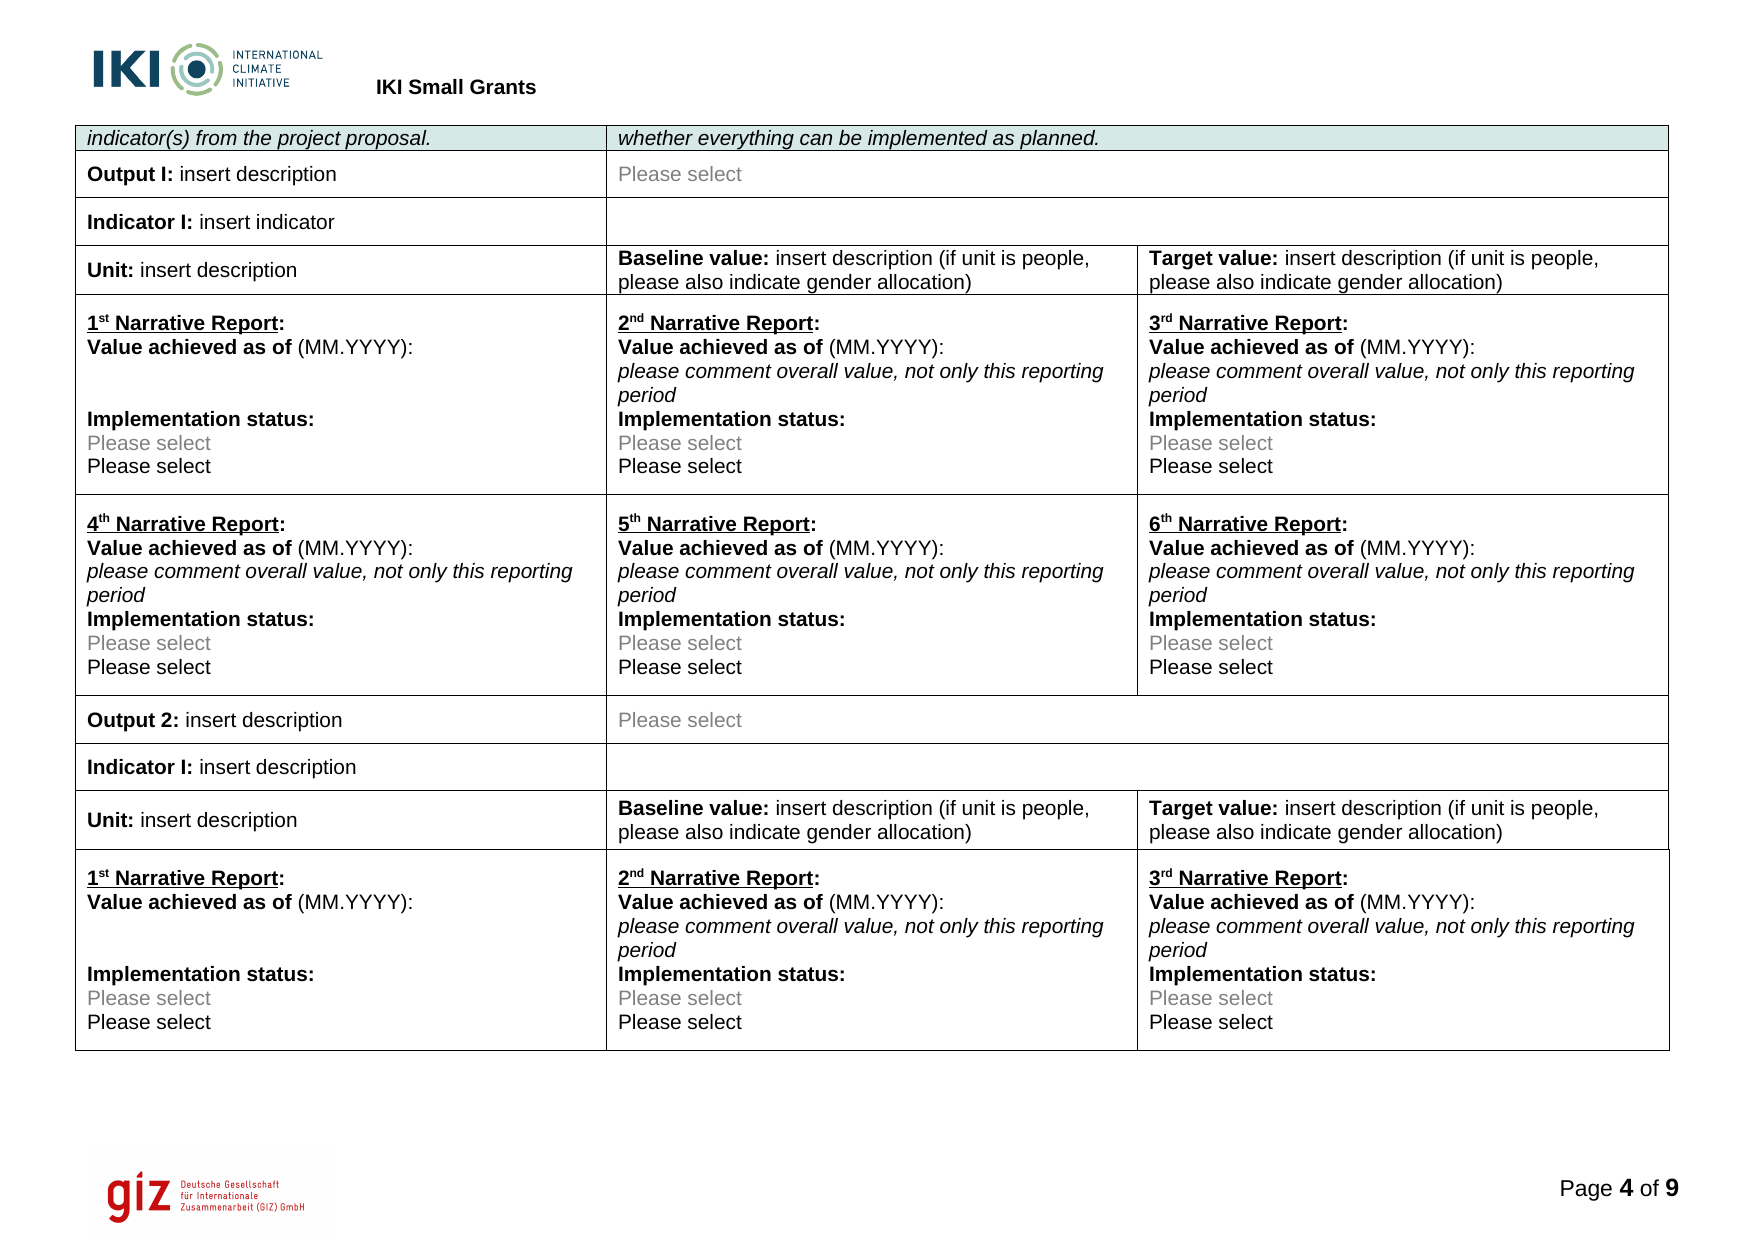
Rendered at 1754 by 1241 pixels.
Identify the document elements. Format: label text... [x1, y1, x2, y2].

table_cell [607, 696, 1668, 742]
table_cell Target value: insert description (if unit is people, please also indicate gender allocation) [1138, 246, 1668, 293]
table_cell Output 2: insert description [76, 696, 606, 742]
table_cell Output I: insert description [76, 151, 606, 197]
table_cell Indicator I: insert indicator [76, 198, 606, 244]
table_header Please insert the description of the output and indicator(s) from the project proposal. [76, 126, 606, 150]
table_cell 2nd Narrative Report: Value achieved as of (MM.YYYY): please comment overall value, not only this reporting period Implementation status: [607, 850, 1137, 1050]
table_cell 3rd Narrative Report: Value achieved as of (MM.YYYY): please comment overall value, not only this reporting period Implementation status: [1138, 295, 1668, 494]
table_cell Target value: insert description (if unit is people, please also indicate gender allocation) [1138, 791, 1668, 849]
table_cell [607, 744, 1668, 790]
picture [87, 1143, 337, 1241]
table_cell 1st Narrative Report: Value achieved as of (MM.YYYY): Implementation status: [76, 295, 606, 494]
table_cell 1st Narrative Report: Value achieved as of (MM.YYYY): Implementation status: [76, 850, 606, 1050]
table_cell 6th Narrative Report: Value achieved as of (MM.YYYY): please comment overall value, not only this reporting period Implementation status: [1138, 495, 1668, 695]
table_cell [607, 198, 1668, 244]
table_cell 2nd Narrative Report: Value achieved as of (MM.YYYY): please comment overall value, not only this reporting period Implementation status: [607, 295, 1137, 494]
table_cell Baseline value: insert description (if unit is people, please also indicate gender allocation) [607, 246, 1137, 293]
table_cell Baseline value: insert description (if unit is people, please also indicate gender allocation) [607, 791, 1137, 849]
table_cell 5th Narrative Report: Value achieved as of (MM.YYYY): please comment overall value, not only this reporting period Implementation status: [607, 495, 1137, 695]
picture [76, 32, 341, 105]
table_cell Unit: insert description [76, 791, 606, 849]
table_cell [607, 151, 1668, 197]
table_cell 4th Narrative Report: Value achieved as of (MM.YYYY): please comment overall value, not only this reporting period Implementation status: [76, 495, 606, 695]
table_cell Indicator I: insert description [76, 744, 606, 790]
table_cell Unit: insert description [76, 246, 606, 293]
table_cell 3rd Narrative Report: Value achieved as of (MM.YYYY): please comment overall value, not only this reporting period Implementation status: [1138, 850, 1669, 1050]
